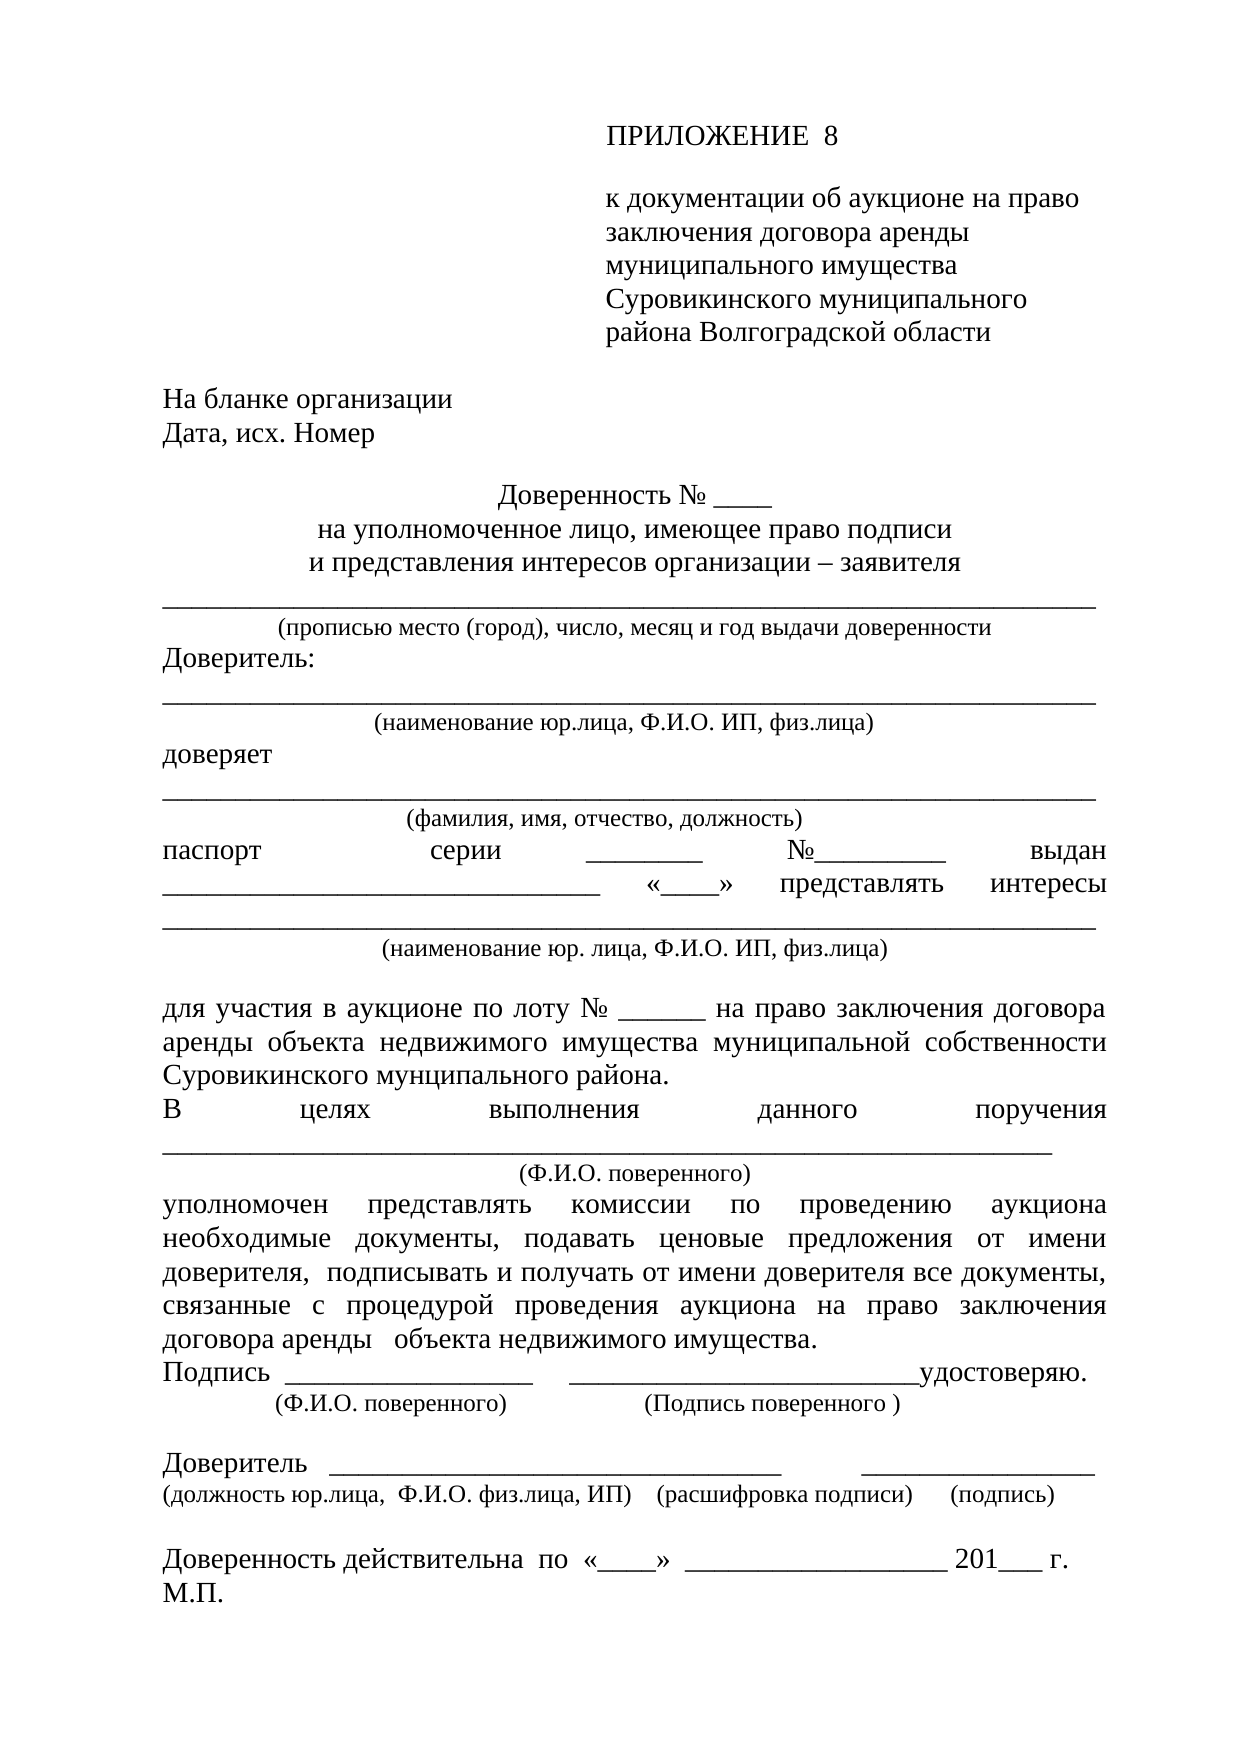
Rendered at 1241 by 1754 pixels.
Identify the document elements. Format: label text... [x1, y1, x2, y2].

text (должность юр.лица, Ф.И.О. физ.лица, ИП) (расшифровка подписи) (подпись) [162, 1479, 1107, 1508]
text Дата, исх. Номер [162, 415, 1107, 449]
text для участия в аукционе по лоту № ______ на право заключения договора аренды объекта недвижимого имущества муниципальной собственности Суровикинского мунципального района. [162, 990, 1107, 1091]
text М.П. [162, 1575, 1107, 1608]
text Доверенность № ____ [162, 477, 1107, 511]
text Доверитель: ________________________________________________________________ [162, 640, 1107, 707]
text и представления интересов организации – заявителя [162, 544, 1107, 578]
text (Ф.И.О. поверенного) [162, 1158, 1107, 1187]
text (фамилия, имя, отчество, должность) [162, 803, 1107, 832]
text Подпись _________________ ________________________удостоверяю. [162, 1354, 1107, 1388]
text к документации об аукционе на право заключения договора аренды муниципального имущества Суровикинского муниципального района Волгоградской области [605, 180, 1097, 348]
text (Ф.И.О. поверенного) (Подпись поверенного ) [162, 1388, 1107, 1417]
text Доверитель _______________________________ ________________ [162, 1445, 1107, 1479]
text паспорт серии ________ №_________ выдан ______________________________ «____» представлять интересы ________________________________________________________________ [162, 832, 1107, 933]
text Доверенность действительна по «____» __________________ 201___ г. [162, 1541, 1107, 1575]
text на уполномоченное лицо, имеющее право подписи [162, 511, 1107, 544]
text (наименование юр.лица, Ф.И.О. ИП, физ.лица) [162, 707, 1107, 736]
text ________________________________________________________________ [162, 578, 1107, 612]
text доверяет ________________________________________________________________ [162, 736, 1107, 803]
text ПРИЛОЖЕНИЕ 8 [162, 118, 1107, 152]
text (прописью место (город), число, месяц и год выдачи доверенности [162, 612, 1107, 640]
text В целях выполнения данного поручения _____________________________________________________________ [162, 1091, 1107, 1158]
text На бланке организации [162, 382, 1107, 415]
text (наименование юр. лица, Ф.И.О. ИП, физ.лица) [162, 933, 1107, 961]
text уполномочен представлять комиссии по проведению аукциона необходимые документы, подавать ценовые предложения от имени доверителя, подписывать и получать от имени доверителя все документы, связанные с процедурой проведения аукциона на право заключения договора аренды объекта недвижимого имущества. [162, 1187, 1107, 1354]
